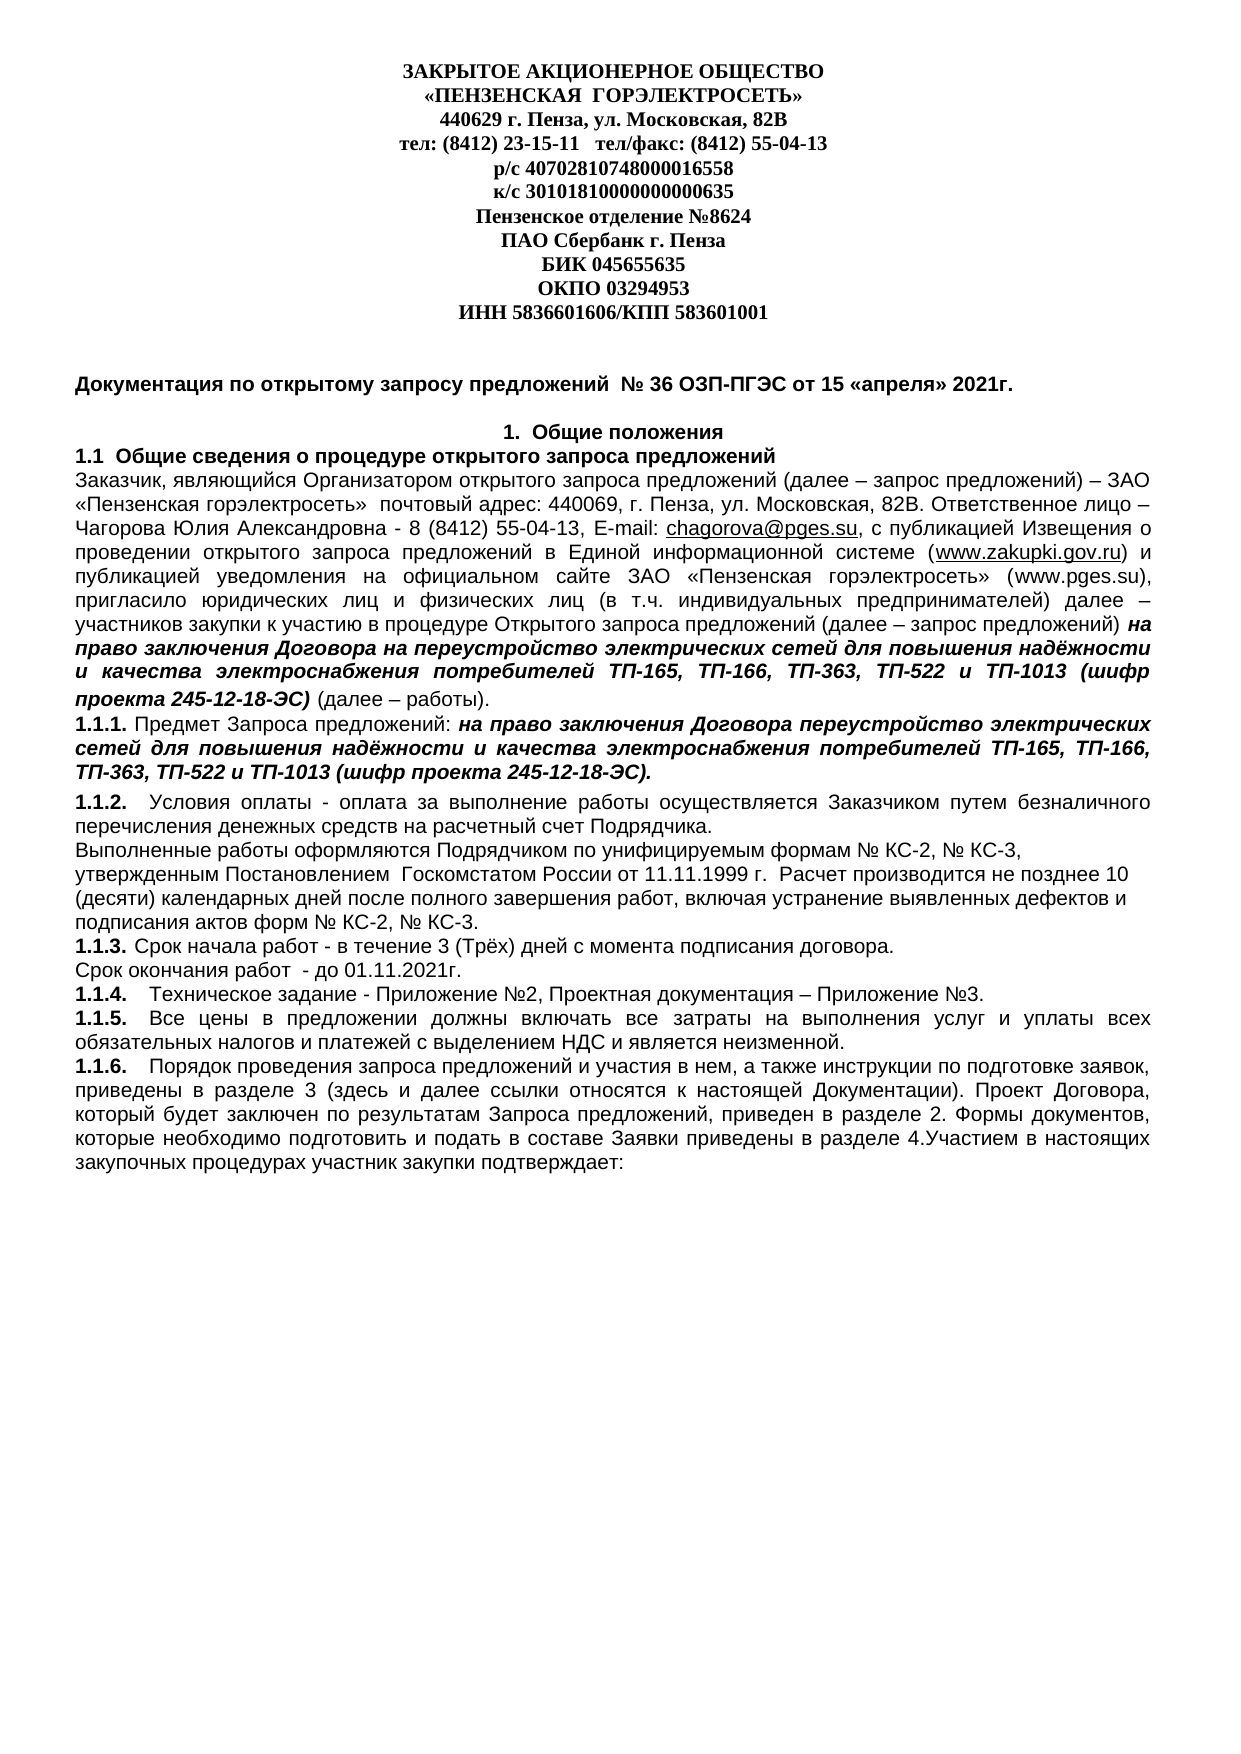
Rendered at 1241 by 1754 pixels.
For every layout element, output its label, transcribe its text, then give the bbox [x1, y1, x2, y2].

text ПАО Сбербанк г. Пенза [75, 228, 1152, 252]
list Техническое задание - Приложение №2, Проектная документация – Приложение №3. [75, 982, 1152, 1006]
text Заказчик, являющийся Организатором открытого запроса предложений (далее – запрос предложений) – ЗАО «Пензенская горэлектросеть» почтовый адрес: 440069, г. Пенза, ул. Московская, 82В. Ответственное лицо – Чагорова Юлия Александровна - 8 (8412) 55-04-13, E-mail: chagorova@pges.su, с публикацией Извещения о проведении открытого запроса предложений в Единой информационной системе (www.zakupki.gov.ru) и публикацией уведомления на официальном сайте ЗАО «Пензенская горэлектросеть» (www.pges.su), пригласило юридических лиц и физических лиц (в т.ч. индивидуальных предпринимателей) далее – участников закупки к участию в процедуре Открытого запроса предложений (далее – запрос предложений) на право заключения Договора на переустройство электрических сетей для повышения надёжности и качества электроснабжения потребителей ТП-165, ТП-166, ТП-363, ТП-522 и ТП-1013 (шифр проекта 245-12-18-ЭС) (далее – работы). [75, 468, 1152, 712]
title . Пенза, ул. Московская, 82В [75, 107, 1152, 131]
list Срок начала работ - в течение 3 (Трёх) дней с момента подписания договора. [75, 934, 1152, 958]
text Срок окончания работ - до 01.11.2021г. [75, 958, 1152, 982]
title «ПЕНЗЕНСКАЯ ГОРЭЛЕКТРОСЕТЬ» [75, 83, 1152, 107]
title тел: (8412) 23-15-11 тел/факс: (8412) 55-04-13 [75, 131, 1152, 155]
subtitle 1. Общие положения [75, 420, 1152, 444]
title ЗАКРЫТОЕ АКЦИОНЕРНОЕ ОБЩЕСТВО [75, 59, 1152, 83]
text к/с 30101810000000000635 [75, 179, 1152, 203]
subtitle 1.1 Общие сведения о процедуре открытого запроса предложений [75, 444, 1152, 468]
list Порядок проведения запроса предложений и участия в нем, а также инструкции по подготовке заявок, приведены в разделе 3 (здесь и далее ссылки относятся к настоящей Документации). Проект Договора, который будет заключен по результатам Запроса предложений, приведен в разделе 2. Формы документов, которые необходимо подготовить и подать в составе Заявки приведены в разделе 4.Участием в настоящих закупочных процедурах участник закупки подтверждает: [75, 1054, 1152, 1173]
list Условия оплаты - оплата за выполнение работы осуществляется Заказчиком путем безналичного перечисления денежных средств на расчетный счет Подрядчика. [75, 790, 1152, 838]
list Предмет Запроса предложений: на право заключения Договора переустройство электрических сетей для повышения надёжности и качества электроснабжения потребителей ТП-165, ТП-166, ТП-363, ТП-522 и ТП-1013 (шифр проекта 245-12-18-ЭС). [75, 712, 1152, 784]
list Все цены в предложении должны включать все затраты на выполнения услуг и уплаты всех обязательных налогов и платежей с выделением НДС и является неизменной. [75, 1006, 1152, 1054]
text ОКПО 03294953 [75, 276, 1152, 300]
text Пензенское отделение №8624 [75, 203, 1152, 228]
text р/с 40702810748000016558 [75, 155, 1152, 179]
text ИНН 5836601606/КПП 583601001 [75, 300, 1152, 324]
text Документация по открытому запросу предложений № 36 ОЗП-ПГЭС от 15 «апреля» 2021г. [75, 372, 1152, 396]
text Выполненные работы оформляются Подрядчиком по унифицируемым формам № КС-2, № КС-3, утвержденным Постановлением Госкомстатом России от 11.11.1999 г. Расчет производится не позднее 10 (десяти) календарных дней после полного завершения работ, включая устранение выявленных дефектов и подписания актов форм № КС-2, № КС-3. [75, 838, 1152, 934]
text БИК 045655635 [75, 252, 1152, 276]
